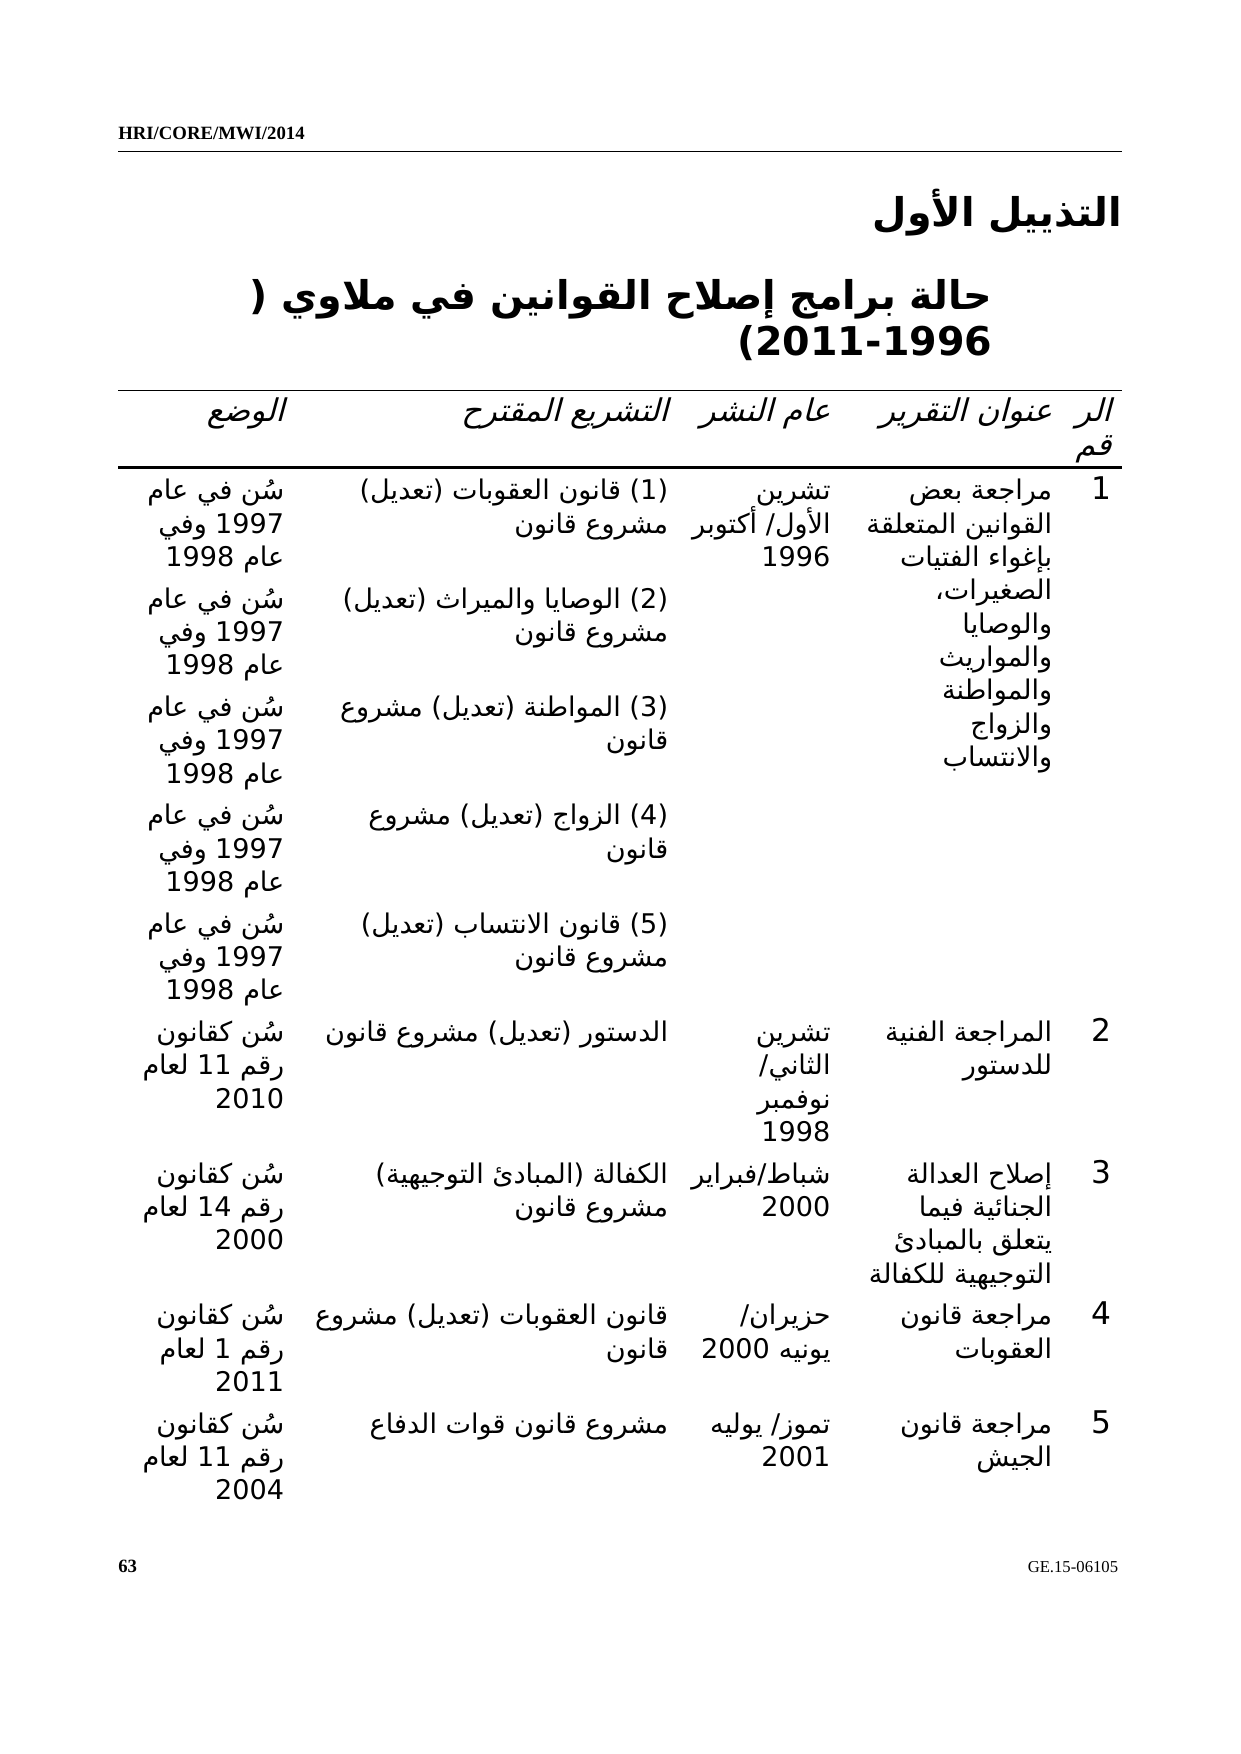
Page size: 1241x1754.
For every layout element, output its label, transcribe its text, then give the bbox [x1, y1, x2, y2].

text التذييل الأول [248, 190, 1122, 236]
table_cell الدستور (تعديل) مشروع قانون [296, 1011, 679, 1152]
table_cell الكفالة (المبادئ التوجيهية) مشروع قانون [296, 1152, 679, 1294]
table_cell سُن كقانون رقم 11 لعام 2004 [118, 1402, 296, 1511]
table_cell (2) الوصايا والميراث (تعديل) مشروع قانون [296, 577, 679, 686]
table_cell قانون العقوبات (تعديل) مشروع قانون [296, 1294, 679, 1402]
table_cell حزيران/يونيه 2000 [680, 1294, 842, 1402]
table_cell 1 [1063, 469, 1122, 1011]
table_cell سُن في عام 1997 وفي عام 1998 [118, 794, 296, 902]
table_cell 3 [1063, 1152, 1122, 1294]
table_header الرقم [1063, 391, 1122, 466]
text حالة برامج إصلاح القوانين في ملاوي (1996-2011) [248, 273, 1122, 365]
table_header عام النشر [680, 391, 842, 466]
table_cell المراجعة الفنية للدستور [842, 1011, 1063, 1152]
table_cell (1) قانون العقوبات (تعديل) مشروع قانون [296, 469, 679, 577]
table_cell سُن كقانون رقم 14 لعام 2000 [118, 1152, 296, 1294]
table_cell مراجعة قانون العقوبات [842, 1294, 1063, 1402]
table_cell سُن في عام 1997 وفي عام 1998 [118, 902, 296, 1011]
table_cell سُن في عام 1997 وفي عام 1998 [118, 686, 296, 794]
table_header عنوان التقرير [842, 391, 1063, 466]
table_cell مشروع قانون قوات الدفاع [296, 1402, 679, 1511]
table_header التشريع المقترح [296, 391, 679, 466]
table_cell 2 [1063, 1011, 1122, 1152]
table_cell سُن في عام 1997 وفي عام 1998 [118, 577, 296, 686]
table_cell 5 [1063, 1402, 1122, 1511]
table_cell إصلاح العدالة الجنائية فيما يتعلق بالمبادئ التوجيهية للكفالة [842, 1152, 1063, 1294]
table_cell (5) قانون الانتساب (تعديل) مشروع قانون [296, 902, 679, 1011]
table_cell مراجعة قانون الجيش [842, 1402, 1063, 1511]
table_cell (3) المواطنة (تعديل) مشروع قانون [296, 686, 679, 794]
table_cell سُن في عام 1997 وفي عام 1998 [118, 469, 296, 577]
table_cell تموز/ يوليه 2001 [680, 1402, 842, 1511]
table_cell شباط/فبراير 2000 [680, 1152, 842, 1294]
table_cell (4) الزواج (تعديل) مشروع قانون [296, 794, 679, 902]
table_cell تشرين الأول/ أكتوبر 1996 [680, 469, 842, 1011]
table_cell سُن كقانون رقم 1 لعام 2011 [118, 1294, 296, 1402]
table_cell سُن كقانون رقم 11 لعام 2010 [118, 1011, 296, 1152]
table_header الوضع [118, 391, 296, 466]
table_cell مراجعة بعض القوانين المتعلقة بإغواء الفتيات الصغيرات، والوصايا والمواريث والمواطنة والزواج والانتساب [842, 469, 1063, 1011]
table_cell 4 [1063, 1294, 1122, 1402]
table_cell تشرين الثاني/ نوفمبر 1998 [680, 1011, 842, 1152]
